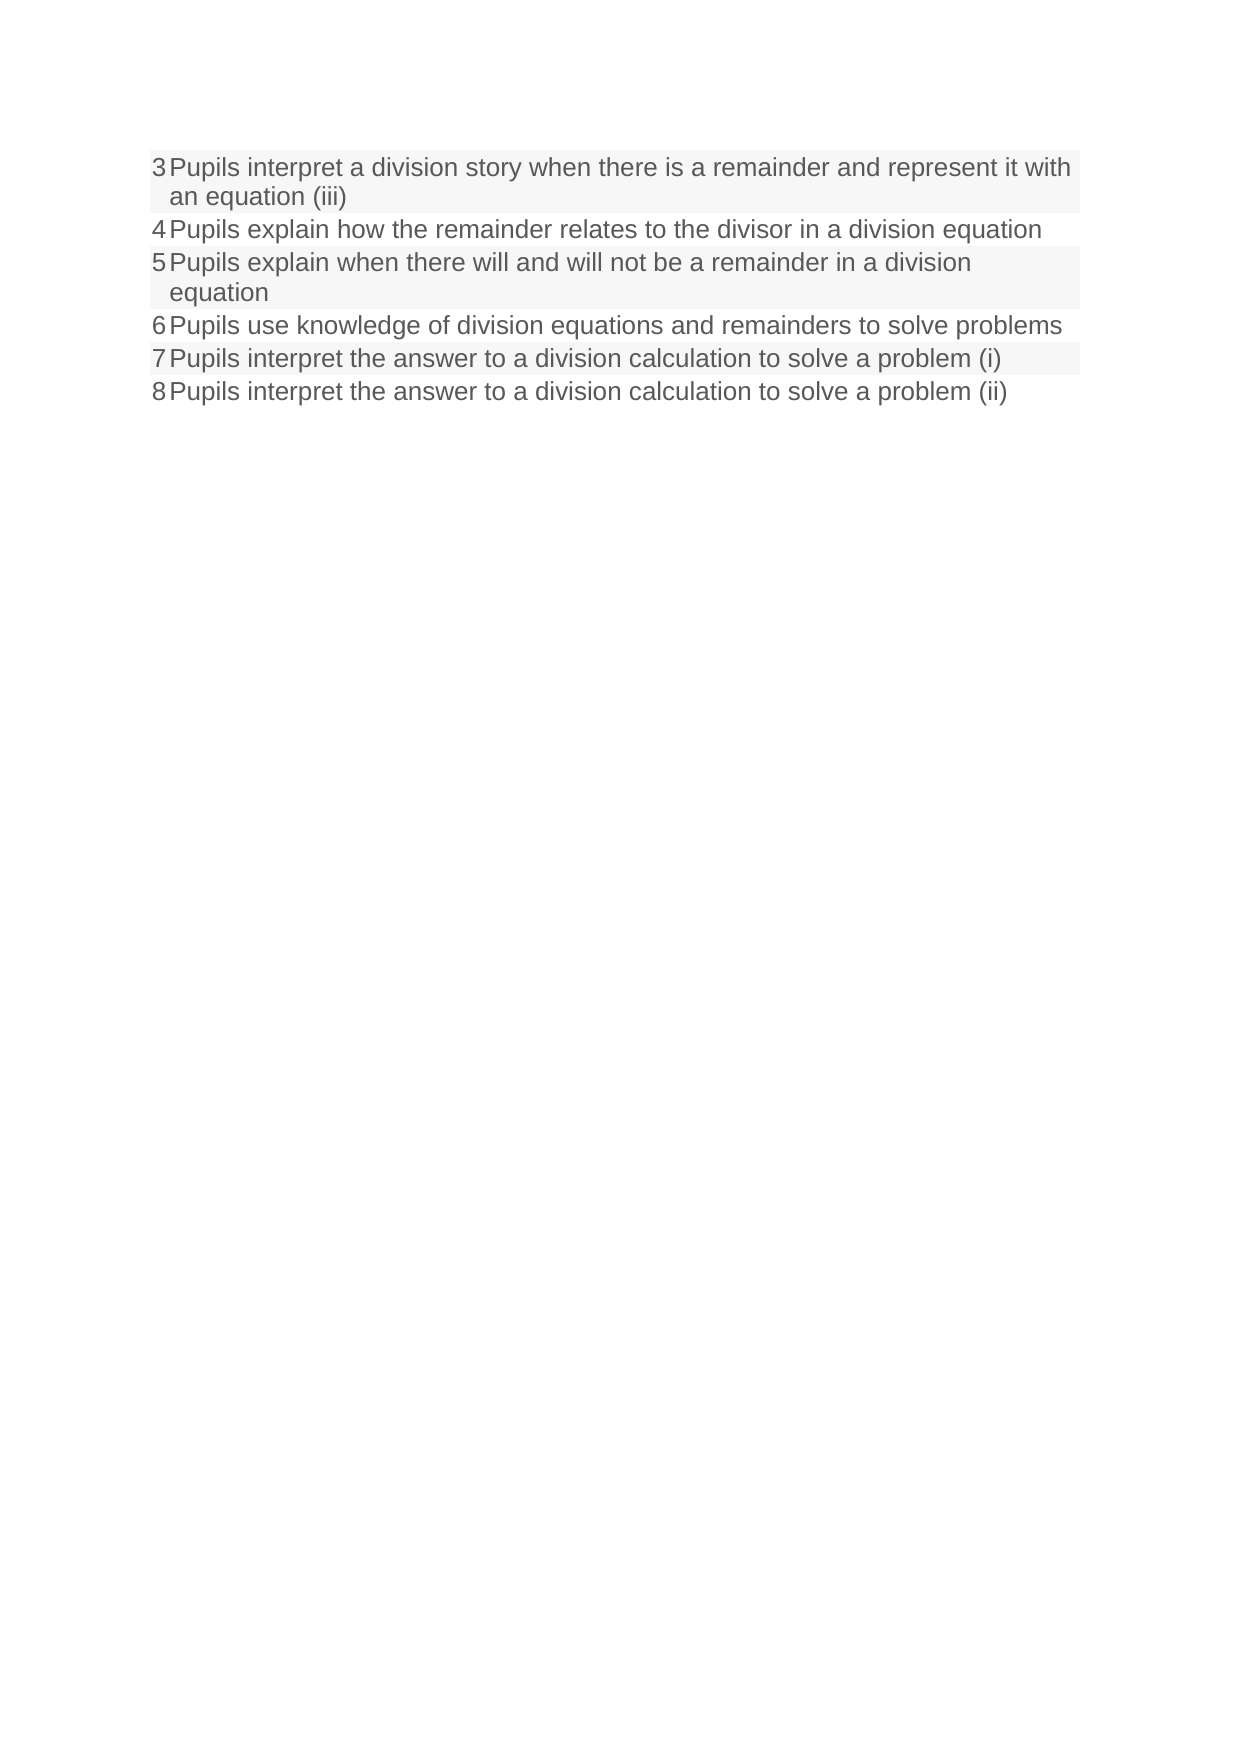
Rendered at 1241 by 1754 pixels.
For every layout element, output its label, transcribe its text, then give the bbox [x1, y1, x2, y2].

table_cell 8 [150, 375, 168, 408]
table_cell 7 [150, 342, 168, 375]
table_cell 4 [150, 213, 168, 246]
table_cell 5 [150, 246, 168, 309]
table_cell Pupils interpret the answer to a division calculation to solve a problem (ii) [168, 375, 1080, 408]
table_cell Pupils interpret a division story when there is a remainder and represent it with an equation (iii) [168, 150, 1080, 213]
table_cell Pupils interpret the answer to a division calculation to solve a problem (i) [168, 342, 1080, 375]
table_cell 6 [150, 309, 168, 342]
table_cell Pupils use knowledge of division equations and remainders to solve problems [168, 309, 1080, 342]
table_cell 3 [150, 150, 168, 213]
table_cell Pupils explain when there will and will not be a remainder in a division equation [168, 246, 1080, 309]
table_cell Pupils explain how the remainder relates to the divisor in a division equation [168, 213, 1080, 246]
